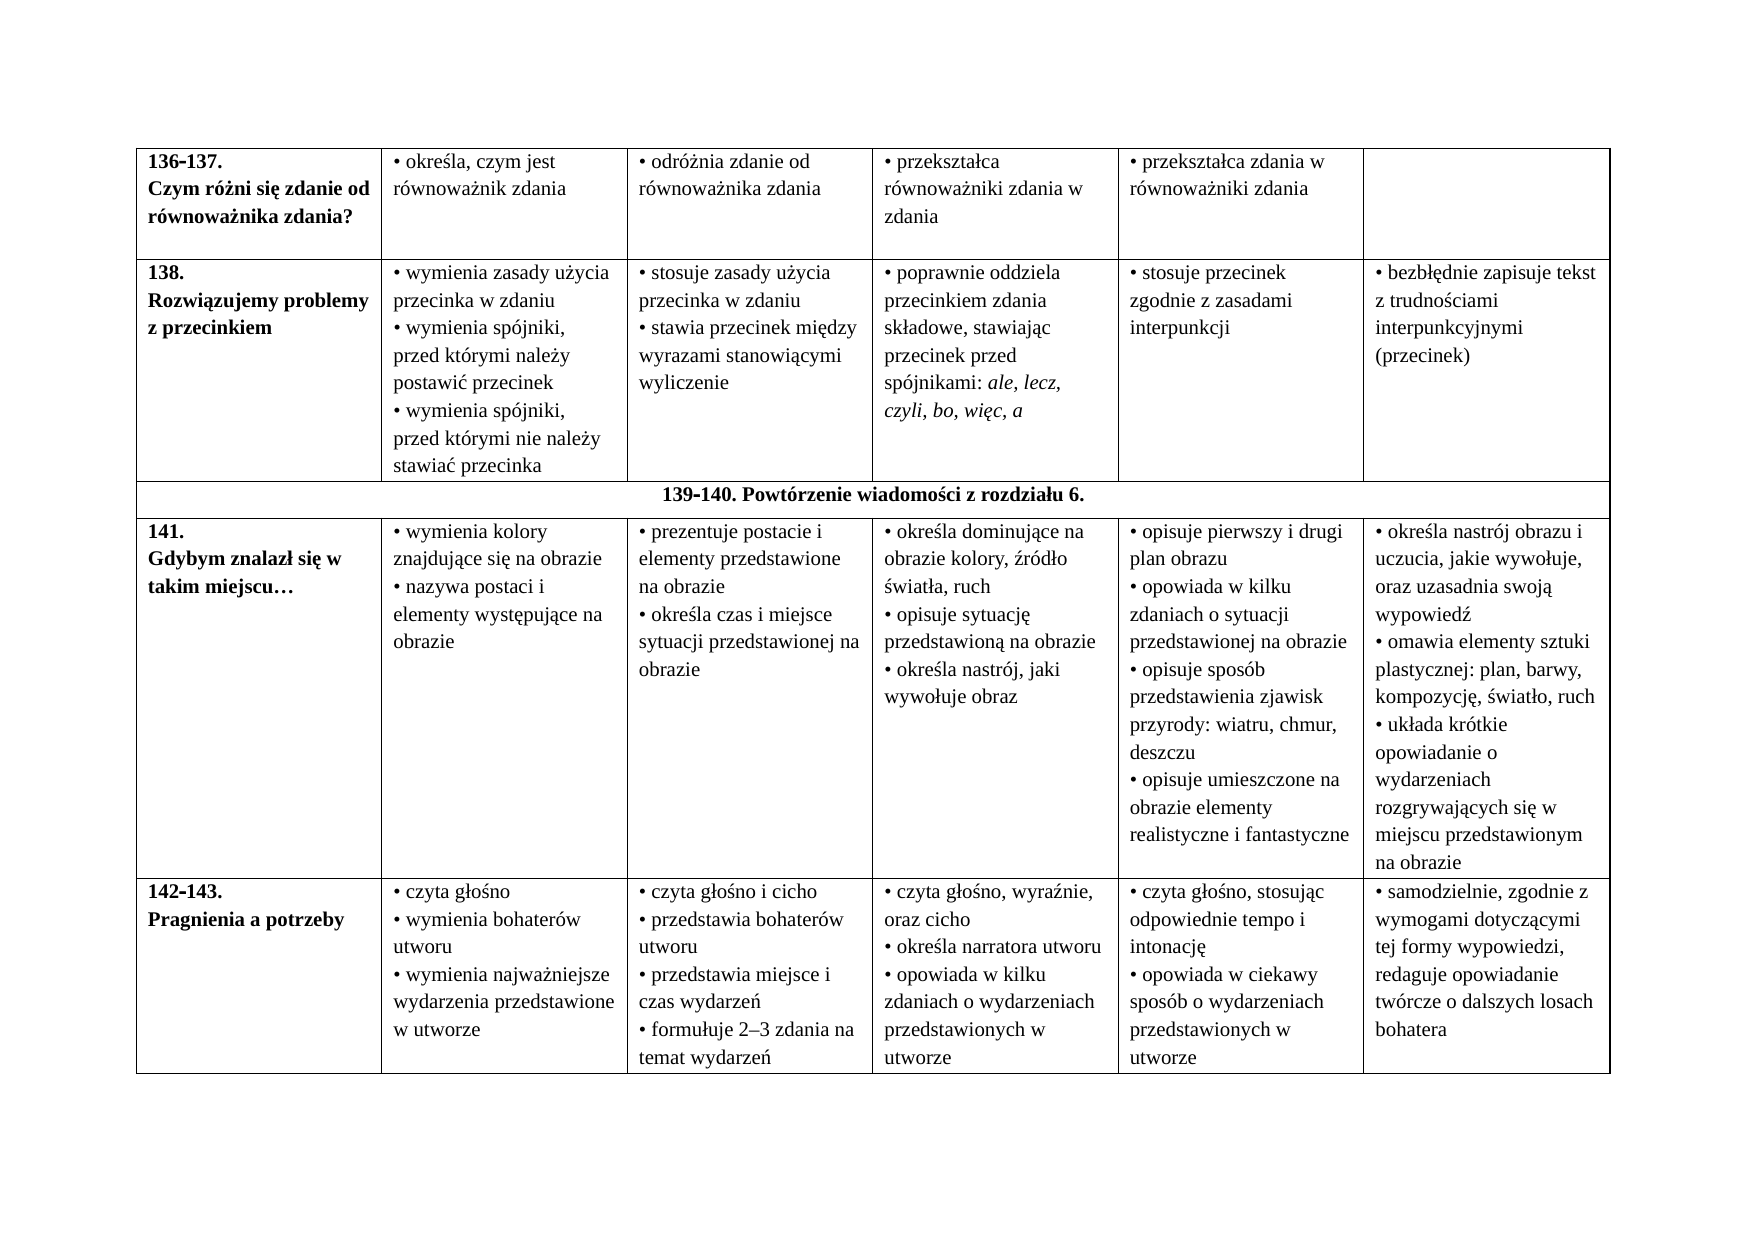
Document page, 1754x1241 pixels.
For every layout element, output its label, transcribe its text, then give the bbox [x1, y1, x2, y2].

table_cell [137, 879, 381, 1072]
table_cell 138. Rozwiązujemy problemy z przecinkiem [137, 260, 381, 481]
table_cell • określa dominujące na obrazie kolory, źródło światła, ruch • opisuje sytuację przedstawioną na obrazie • określa nastrój, jaki wywołuje obraz [873, 519, 1118, 878]
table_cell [873, 879, 1118, 1072]
table_cell • poprawnie oddziela przecinkiem zdania składowe, stawiając przecinek przed spójnikami: ale, lecz, czyli, bo, więc, a [873, 260, 1118, 481]
table_cell • opisuje pierwszy i drugi plan obrazu • opowiada w kilku zdaniach o sytuacji przedstawionej na obrazie • opisuje sposób przedstawienia zjawisk przyrody: wiatru, chmur, deszczu • opisuje umieszczone na obrazie elementy realistyczne i fantastyczne [1119, 519, 1363, 878]
table_cell • bezbłędnie zapisuje tekst z trudnościami interpunkcyjnymi (przecinek) [1364, 260, 1609, 481]
table_cell • przekształca równoważniki zdania w zdania [873, 149, 1118, 259]
table_cell • stosuje zasady użycia przecinka w zdaniu • stawia przecinek między wyrazami stanowiącymi wyliczenie [628, 260, 872, 481]
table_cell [1119, 879, 1363, 1072]
table_cell • wymienia kolory znajdujące się na obrazie • nazywa postaci i elementy występujące na obrazie [382, 519, 627, 878]
table_cell • określa, czym jest równoważnik zdania [382, 149, 627, 259]
table_cell • prezentuje postacie i elementy przedstawione na obrazie • określa czas i miejsce sytuacji przedstawionej na obrazie [628, 519, 872, 878]
table_cell 139140. Powtórzenie wiadomości z rozdziału 6. [137, 482, 1609, 518]
table_cell • wymienia zasady użycia przecinka w zdaniu • wymienia spójniki, przed którymi należy postawić przecinek • wymienia spójniki, przed którymi nie należy stawiać przecinka [382, 260, 627, 481]
table_cell [1364, 149, 1609, 259]
table_cell • przekształca zdania w równoważniki zdania [1119, 149, 1363, 259]
table_cell 136137. Czym różni się zdanie od równoważnika zdania? [137, 149, 381, 259]
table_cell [628, 879, 872, 1072]
table_cell • określa nastrój obrazu i uczucia, jakie wywołuje, oraz uzasadnia swoją wypowiedź • omawia elementy sztuki plastycznej: plan, barwy, kompozycję, światło, ruch • układa krótkie opowiadanie o wydarzeniach rozgrywających się w miejscu przedstawionym na obrazie [1364, 519, 1609, 878]
table_cell • odróżnia zdanie od równoważnika zdania [628, 149, 872, 259]
table_cell • stosuje przecinek zgodnie z zasadami interpunkcji [1119, 260, 1363, 481]
table_cell 141. Gdybym znalazł się w takim miejscu… [137, 519, 381, 878]
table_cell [382, 879, 627, 1072]
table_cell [1364, 879, 1609, 1072]
